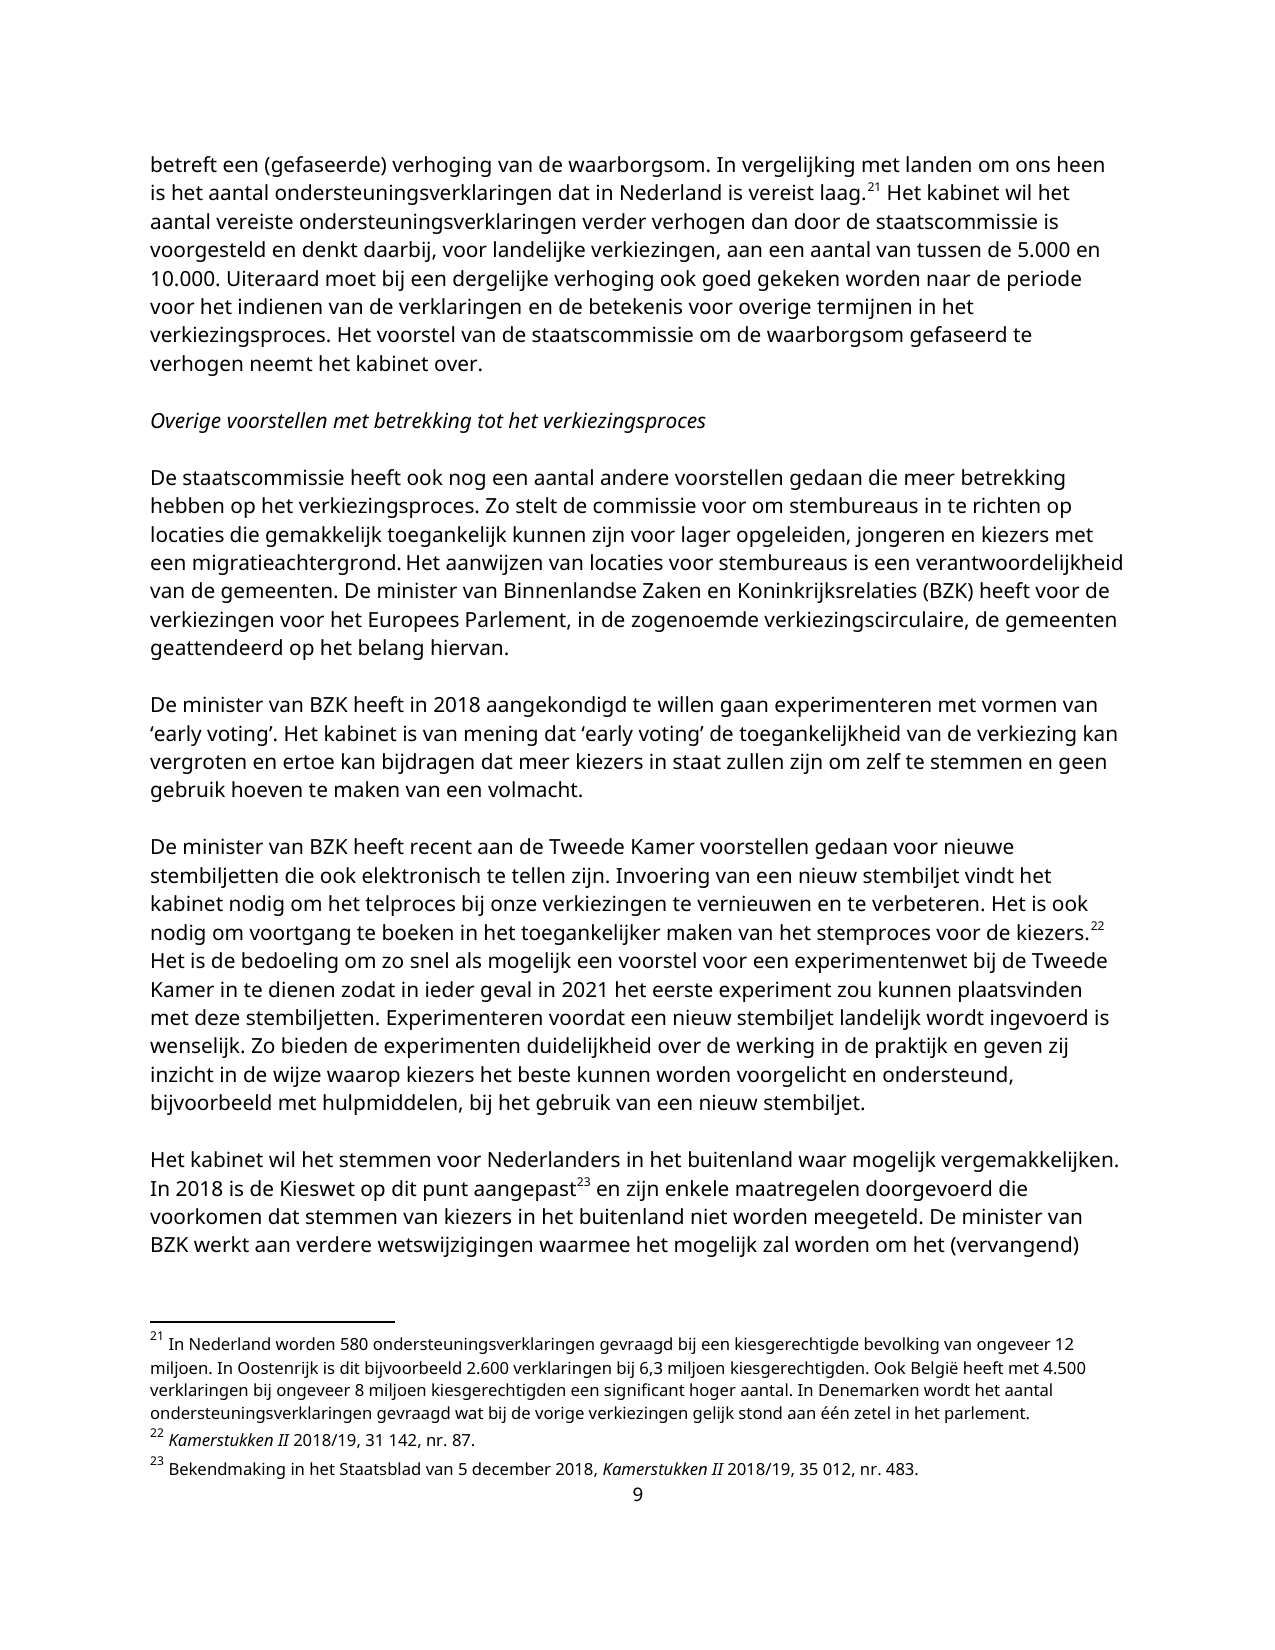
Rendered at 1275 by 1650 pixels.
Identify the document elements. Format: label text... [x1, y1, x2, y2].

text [150, 150, 1125, 377]
text De staatscommissie heeft ook nog een aantal andere voorstellen gedaan die meer betrekking hebben op het verkiezingsproces. Zo stelt de commissie voor om stembureaus in te richten op locaties die gemakkelijk toegankelijk kunnen zijn voor lager opgeleiden, jongeren en kiezers met een migratieachtergrond. Het aanwijzen van locaties voor stembureaus is een verantwoordelijkheid van de gemeenten. De minister van Binnenlandse Zaken en Koninkrijksrelaties (BZK) heeft voor de verkiezingen voor het Europees Parlement, in de zogenoemde verkiezingscirculaire, de gemeenten geattendeerd op het belang hiervan. [150, 463, 1125, 662]
text De minister van BZK heeft in 2018 aangekondigd te willen gaan experimenteren met vormen van ‘early voting’. Het kabinet is van mening dat ‘early voting’ de toegankelijkheid van de verkiezing kan vergroten en ertoe kan bijdragen dat meer kiezers in staat zullen zijn om zelf te stemmen en geen gebruik hoeven te maken van een volmacht. [150, 690, 1125, 804]
text De minister van BZK heeft recent aan de Tweede Kamer voorstellen gedaan voor nieuwe stembiljetten die ook elektronisch te tellen zijn. Invoering van een nieuw stembiljet vindt het kabinet nodig om het telproces bij onze verkiezingen te vernieuwen en te verbeteren. Het is ook nodig om voortgang te boeken in het toegankelijker maken van het stemproces voor de kiezers. Het is de bedoeling om zo snel als mogelijk een voorstel voor een experimentenwet bij de Tweede Kamer in te dienen zodat in ieder geval in 2021 het eerste experiment zou kunnen plaatsvinden met deze stembiljetten. Experimenteren voordat een nieuw stembiljet landelijk wordt ingevoerd is wenselijk. Zo bieden de experimenten duidelijkheid over de werking in de praktijk en geven zij inzicht in de wijze waarop kiezers het beste kunnen worden voorgelicht en ondersteund, bijvoorbeeld met hulpmiddelen, bij het gebruik van een nieuw stembiljet. [150, 832, 1125, 1117]
text Overige voorstellen met betrekking tot het verkiezingsproces [150, 406, 1125, 434]
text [150, 1145, 1125, 1259]
